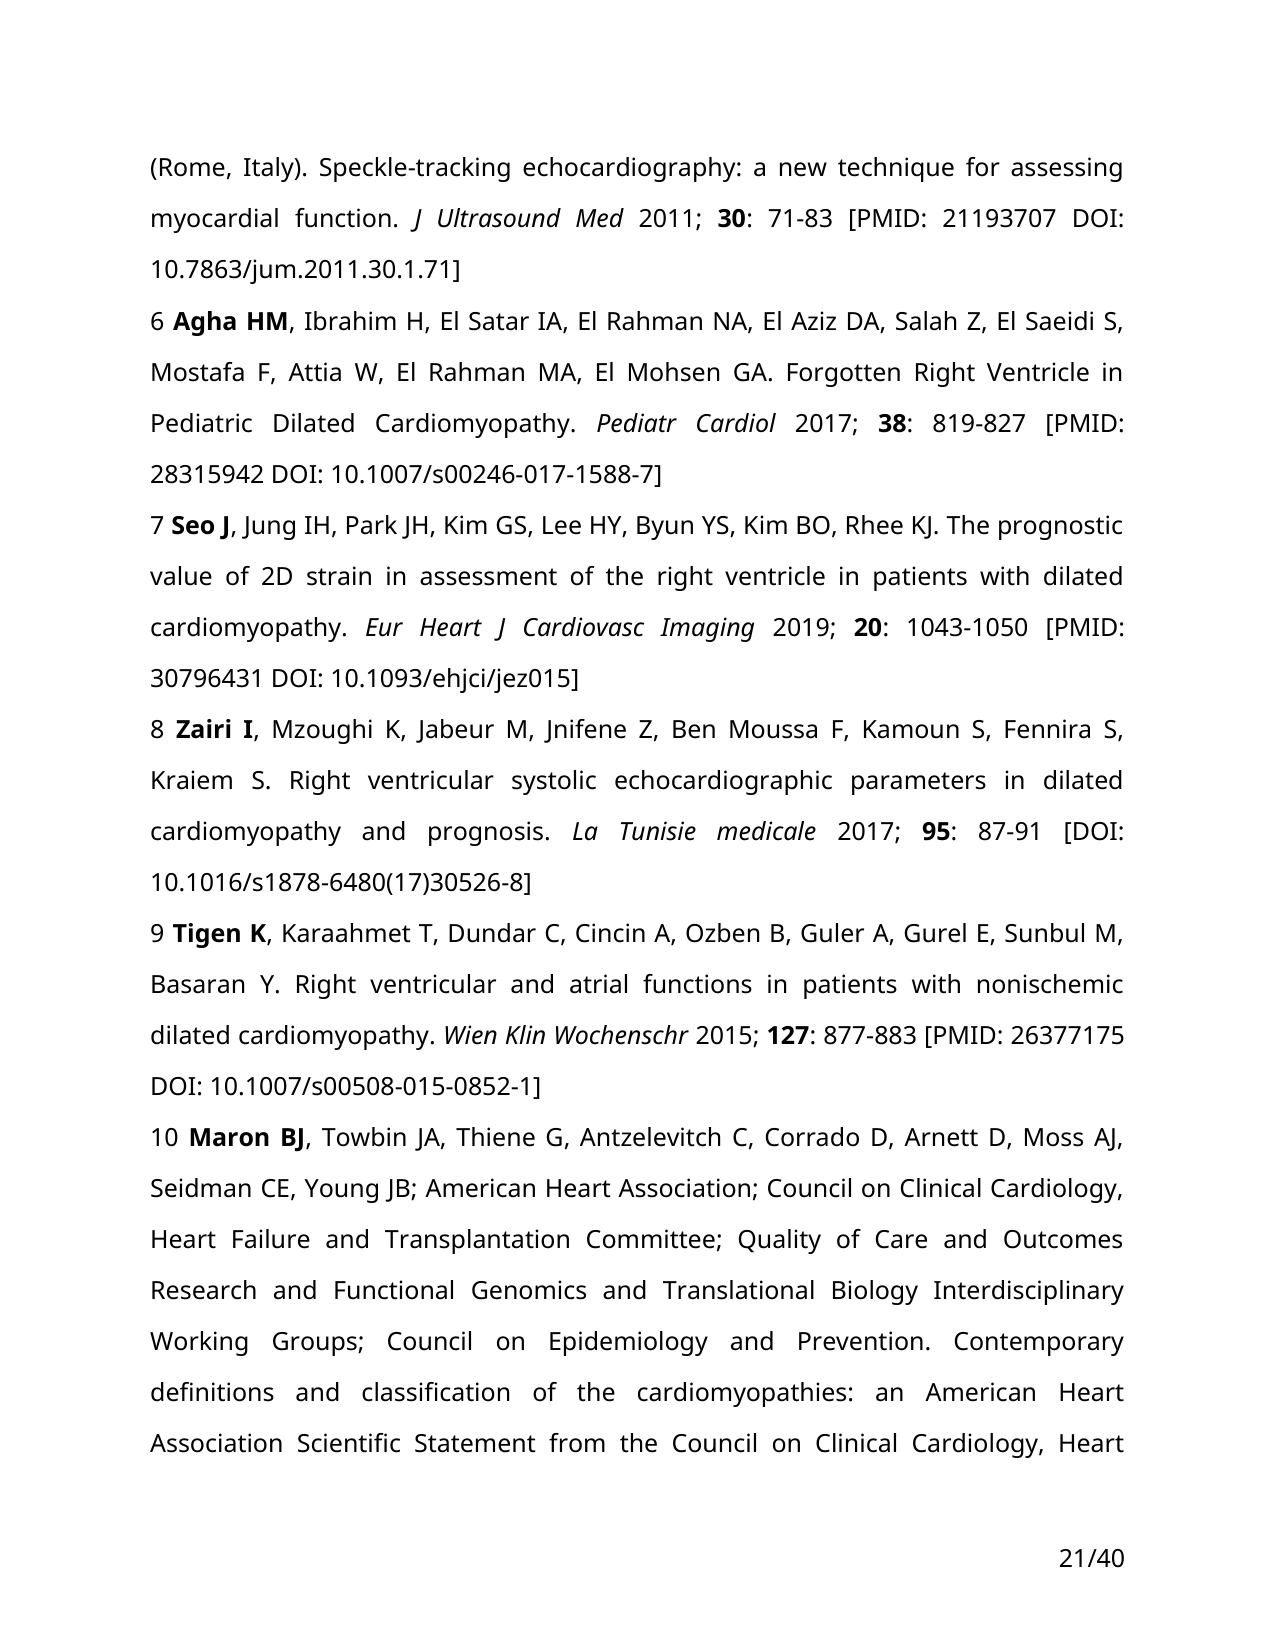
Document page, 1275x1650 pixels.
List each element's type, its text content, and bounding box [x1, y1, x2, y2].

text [150, 150, 1125, 286]
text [150, 1120, 1125, 1460]
text 6 Agha HM, Ibrahim H, El Satar IA, El Rahman NA, El Aziz DA, Salah Z, El Saeidi S, Mostafa F, Attia W, El Rahman MA, El Mohsen GA. Forgotten Right Ventricle in Pediatric Dilated Cardiomyopathy. Pediatr Cardiol 2017; 38: 819-827 [PMID: 28315942 DOI: 10.1007/s00246-017-1588-7] [150, 303, 1125, 490]
text 9 Tigen K, Karaahmet T, Dundar C, Cincin A, Ozben B, Guler A, Gurel E, Sunbul M, Basaran Y. Right ventricular and atrial functions in patients with nonischemic dilated cardiomyopathy. Wien Klin Wochenschr 2015; 127: 877-883 [PMID: 26377175 DOI: 10.1007/s00508-015-0852-1] [150, 916, 1125, 1103]
text 7 Seo J, Jung IH, Park JH, Kim GS, Lee HY, Byun YS, Kim BO, Rhee KJ. The prognostic value of 2D strain in assessment of the right ventricle in patients with dilated cardiomyopathy. Eur Heart J Cardiovasc Imaging 2019; 20: 1043-1050 [PMID: 30796431 DOI: 10.1093/ehjci/jez015] [150, 507, 1125, 694]
text 8 Zairi I, Mzoughi K, Jabeur M, Jnifene Z, Ben Moussa F, Kamoun S, Fennira S, Kraiem S. Right ventricular systolic echocardiographic parameters in dilated cardiomyopathy and prognosis. La Tunisie medicale 2017; 95: 87-91 [DOI: 10.1016/s1878-6480(17)30526-8] [150, 711, 1125, 899]
